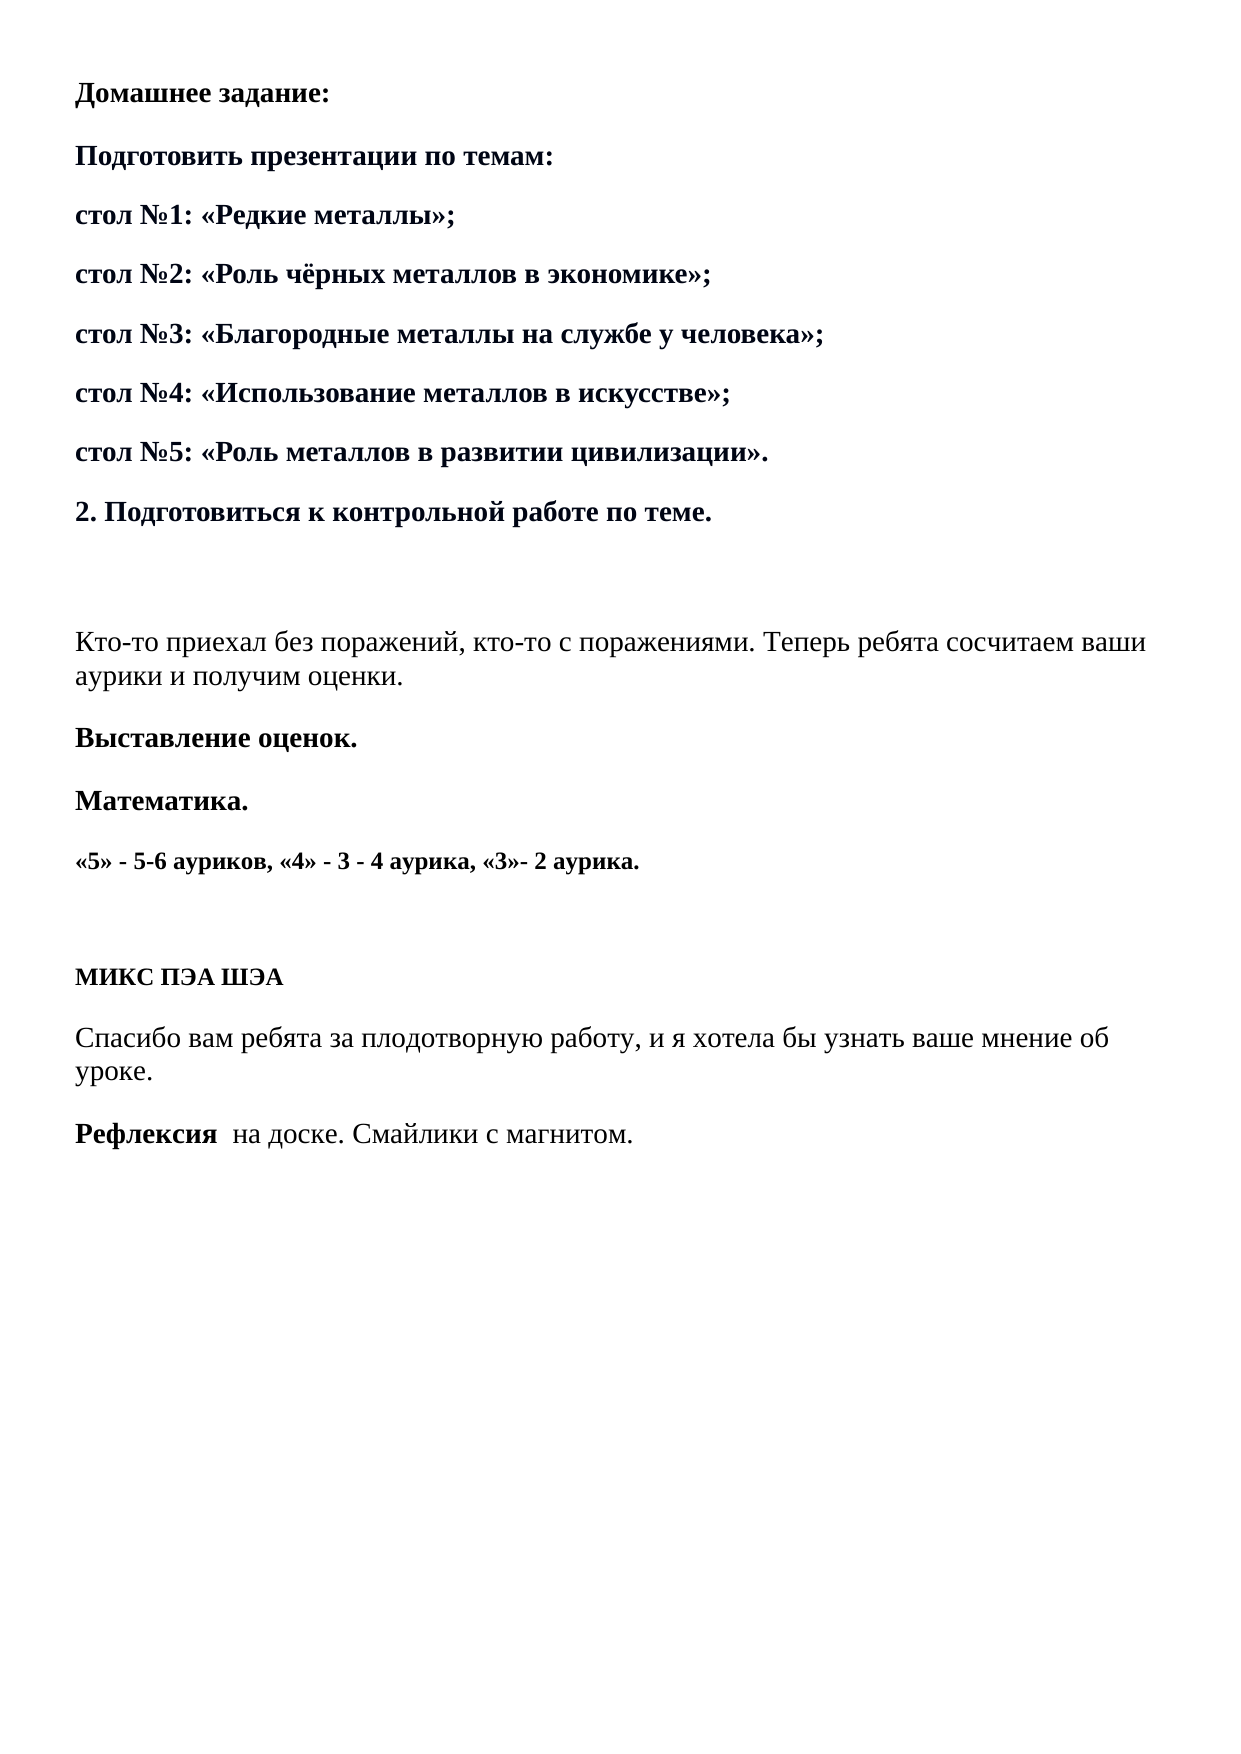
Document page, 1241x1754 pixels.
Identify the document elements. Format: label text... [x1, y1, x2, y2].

text Кто-то приехал без поражений, кто-то с поражениями. Теперь ребята сосчитаем ваши аурики и получим оценки. [75, 624, 1165, 691]
text Выставление оценок. [75, 721, 1165, 754]
text Домашнее задание: [75, 75, 1165, 108]
text «5» - 5-6 ауриков, «4» - 3 - 4 аурика, «3»- 2 аурика. [75, 846, 1165, 875]
text стол №4: «Использование металлов в искусстве»; [75, 375, 1165, 409]
text стол №3: «Благородные металлы на службе у человека»; [75, 316, 1165, 349]
text стол №5: «Роль металлов в развитии цивилизации». [75, 434, 1165, 468]
text МИКС ПЭА ШЭА [75, 962, 1165, 991]
text Подготовить презентации по темам: [75, 138, 1165, 171]
text Рефлексия на доске. Смайлики с магнитом. [75, 1116, 1165, 1149]
text Математика. [75, 783, 1165, 817]
text стол №1: «Редкие металлы»; [75, 197, 1165, 231]
text Спасибо вам ребята за плодотворную работу, и я хотела бы узнать ваше мнение об уроке. [75, 1020, 1165, 1087]
text 2. Подготовиться к контрольной работе по теме. [75, 494, 1165, 527]
text стол №2: «Роль чёрных металлов в экономике»; [75, 256, 1165, 290]
